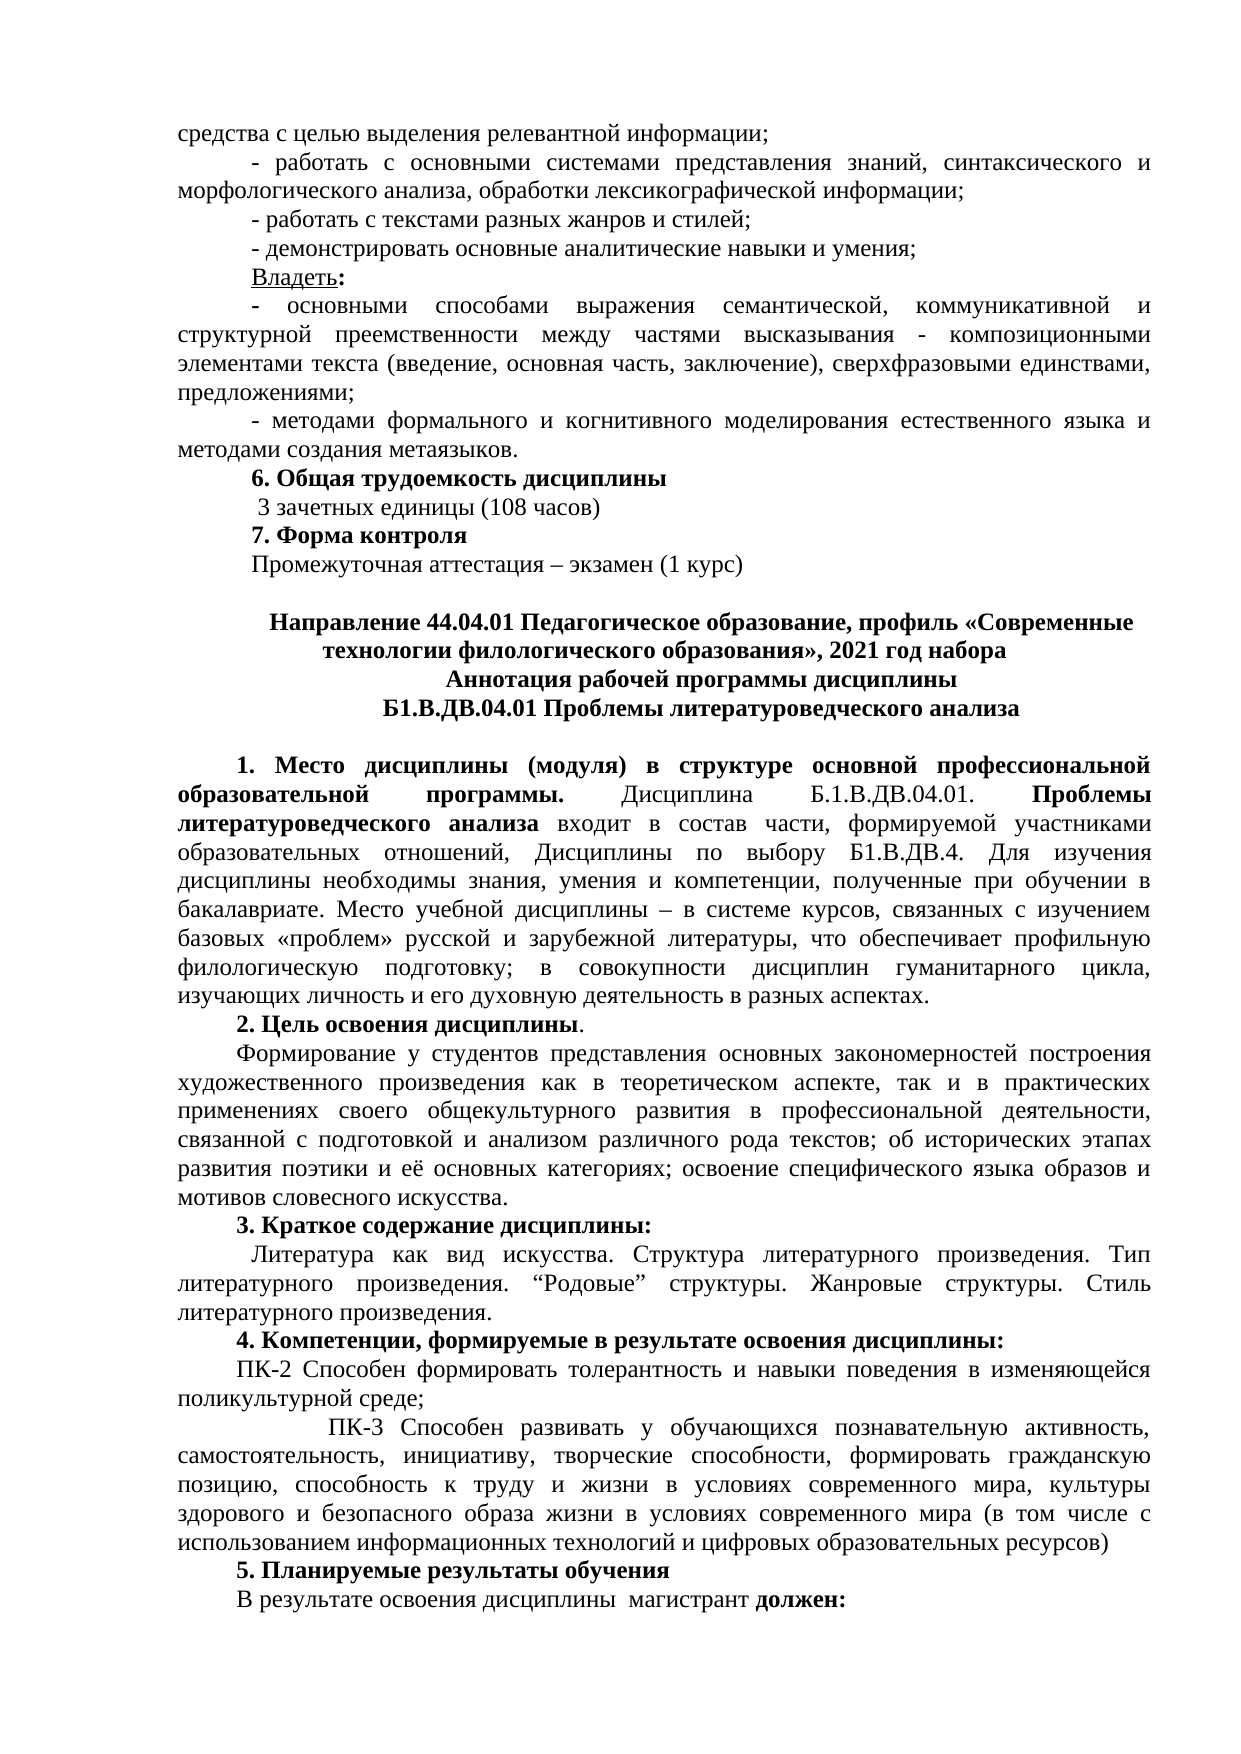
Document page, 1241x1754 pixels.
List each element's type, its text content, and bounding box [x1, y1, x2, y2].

text ПК-3 Способен развивать у обучающихся познавательную активность, самостоятельность, инициативу, творческие способности, формировать гражданскую позицию, способность к труду и жизни в условиях современного мира, культуры здорового и безопасного образа жизни в условиях современного мира (в том числе с использованием информационных технологий и цифровых образовательных ресурсов) [177, 1412, 1152, 1556]
text 2. Цель освоения дисциплины. [177, 1009, 1152, 1038]
text ПК-2 Способен формировать толерантность и навыки поведения в изменяющейся поликультурной среде; [177, 1354, 1152, 1412]
text - основными способами выражения семантической, коммуникативной и структурной преемственности между частями высказывания - композиционными элементами текста (введение, основная часть, заключение), сверхфразовыми единствами, предложениями; [177, 291, 1152, 406]
text В результате освоения дисциплины магистрант должен: [177, 1584, 1152, 1613]
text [177, 118, 1152, 147]
text - работать с текстами разных жанров и стилей; [177, 204, 1152, 233]
text - демонстрировать основные аналитические навыки и умения; [177, 233, 1152, 262]
text Владеть: [177, 262, 1152, 291]
text 7. Форма контроля [177, 521, 1152, 549]
text - методами формального и когнитивного моделирования естественного языка и методами создания метаязыков. [177, 406, 1152, 463]
text 3. Краткое содержание дисциплины: [236, 1211, 1152, 1239]
text 6. Общая трудоемкость дисциплины [177, 463, 1152, 492]
text Промежуточная аттестация – экзамен (1 курс) [177, 549, 1152, 578]
text - работать с основными системами представления знаний, синтаксического и морфологического анализа, обработки лексикографической информации; [177, 147, 1152, 204]
text Б1.В.ДВ.04.01 Проблемы литературоведческого анализа [177, 693, 1152, 722]
text 4. Компетенции, формируемые в результате освоения дисциплины: [177, 1326, 1152, 1354]
text Направление 44.04.01 Педагогическое образование, профиль «Современные технологии филологического образования», 2021 год набора [177, 607, 1152, 664]
text Литература как вид искусства. Структура литературного произведения. Тип литературного произведения. “Родовые” структуры. Жанровые структуры. Стиль литературного произведения. [177, 1239, 1152, 1326]
text 3 зачетных единицы (108 часов) [177, 492, 1152, 521]
text 5. Планируемые результаты обучения [177, 1556, 1152, 1584]
text Аннотация рабочей программы дисциплины [177, 664, 1152, 693]
text Формирование у студентов представления основных закономерностей построения художественного произведения как в теоретическом аспекте, так и в практических применениях своего общекультурного развития в профессиональной деятельности, связанной с подготовкой и анализом различного рода текстов; об исторических этапах развития поэтики и её основных категориях; освоение специфического языка образов и мотивов словесного искусства. [177, 1038, 1152, 1211]
text 1. Место дисциплины (модуля) в структуре основной профессиональной образовательной программы. Дисциплина Б.1.В.ДВ.04.01. Проблемы литературоведческого анализа входит в состав части, формируемой участниками образовательных отношений, Дисциплины по выбору Б1.В.ДВ.4. Для изучения дисциплины необходимы знания, умения и компетенции, полученные при обучении в бакалавриате. Место учебной дисциплины – в системе курсов, связанных с изучением базовых «проблем» русской и зарубежной литературы, что обеспечивает профильную филологическую подготовку; в совокупности дисциплин гуманитарного цикла, изучающих личность и его духовную деятельность в разных аспектах. [177, 751, 1152, 1009]
